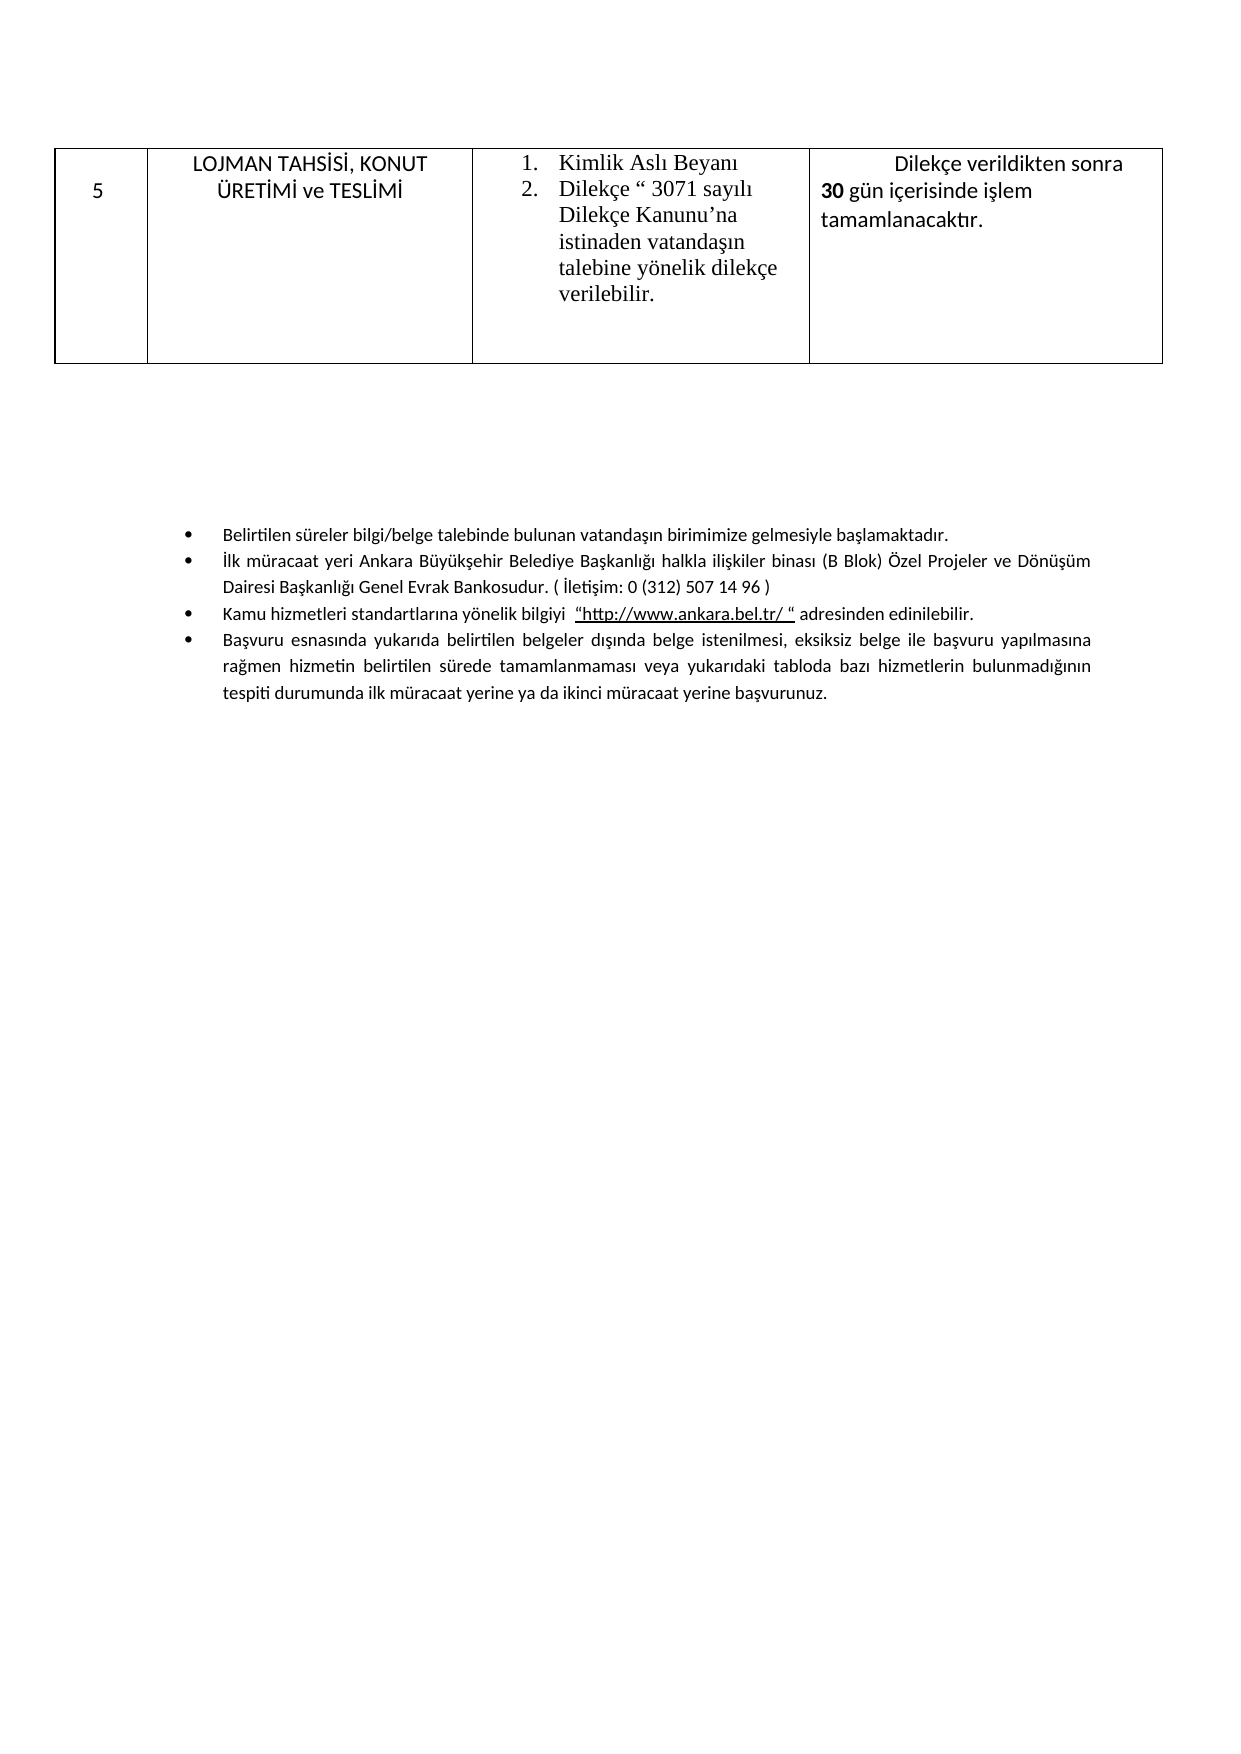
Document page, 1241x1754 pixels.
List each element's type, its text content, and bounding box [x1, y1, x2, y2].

table_cell Dilekçe verildikten sonra 30 gün içerisinde işlem tamamlanacaktır. [810, 149, 1162, 363]
list Kamu hizmetleri standartlarına yönelik bilgiyi “http://www.ankara.bel.tr/ “ adresinden edinilebilir. [185, 602, 1093, 625]
list Başvuru esnasında yukarıda belirtilen belgeler dışında belge istenilmesi, eksiksiz belge ile başvuru yapılmasına rağmen hizmetin belirtilen sürede tamamlanmaması veya yukarıdaki tabloda bazı hizmetlerin bulunmadığının tespiti durumunda ilk müracaat yerine ya da ikinci müracaat yerine başvurunuz. [185, 628, 1093, 704]
list Belirtilen süreler bilgi/belge talebinde bulunan vatandaşın birimimize gelmesiyle başlamaktadır. [185, 523, 1093, 546]
table_cell LOJMAN TAHSİSİ, KONUT ÜRETİMİ ve TESLİMİ [148, 149, 472, 363]
table_cell 5 [56, 149, 147, 363]
list İlk müracaat yeri Ankara Büyükşehir Belediye Başkanlığı halkla ilişkiler binası (B Blok) Özel Projeler ve Dönüşüm Dairesi Başkanlığı Genel Evrak Bankosudur. ( İletişim: 0 (312) 507 14 96 ) [185, 549, 1093, 598]
table_cell Kimlik Aslı Beyanı Dilekçe “ 3071 sayılı Dilekçe Kanunu’na istinaden vatandaşın talebine yönelik dilekçe verilebilir. [473, 149, 809, 363]
